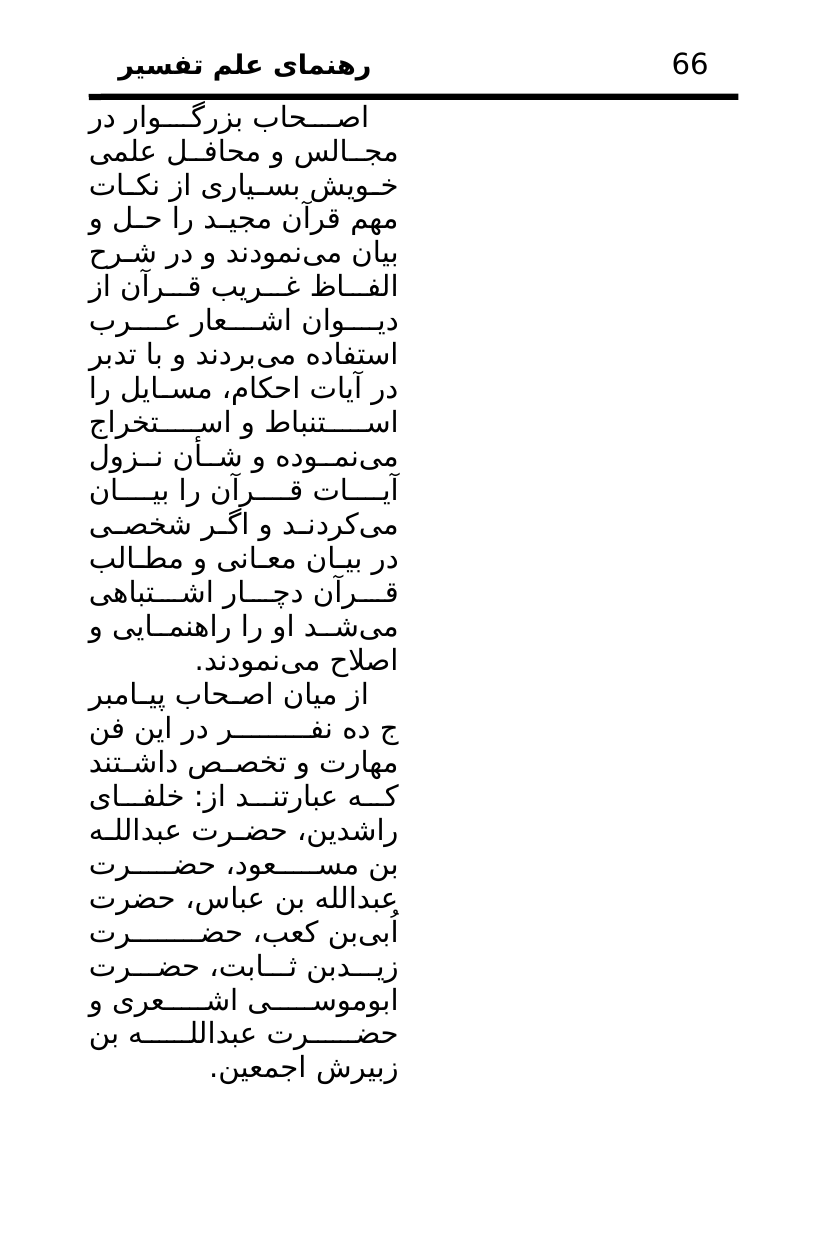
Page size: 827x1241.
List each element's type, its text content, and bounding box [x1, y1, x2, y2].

text از میان اصحاب پیامبر ج ده نفر در این فن مهارت و تخصص داشتند که عبارتند از: خلفای راشدین، حضرت عبدالله بن مسعود، حضرت عبدالله بن عباس، حضرت اُبی‌بن کعب، حضرت زیدبن ثابت، حضرت ابوموسی اشعری و حضرت عبدالله بن زبیرش اجمعین. [89, 677, 398, 1085]
text اصحاب بزرگوار در مجالس و محافل علمی خویش بسیاری از نکات مهم قرآن مجید را حل و بیان می‌نمودند و در شرح الفاظ غریب قرآن از دیوان اشعار عرب استفاده می‌بردند و با تدبر در آیات احکام، مسایل را استنباط و استخراج می‌نموده و شأن نزول آیات قرآن را بیان می‌کردند و اگر شخصی در بیان معانی و مطالب قرآن دچار اشتباهی می‌شد او را راهنمایی و اصلاح می‌نمودند. [89, 100, 398, 677]
